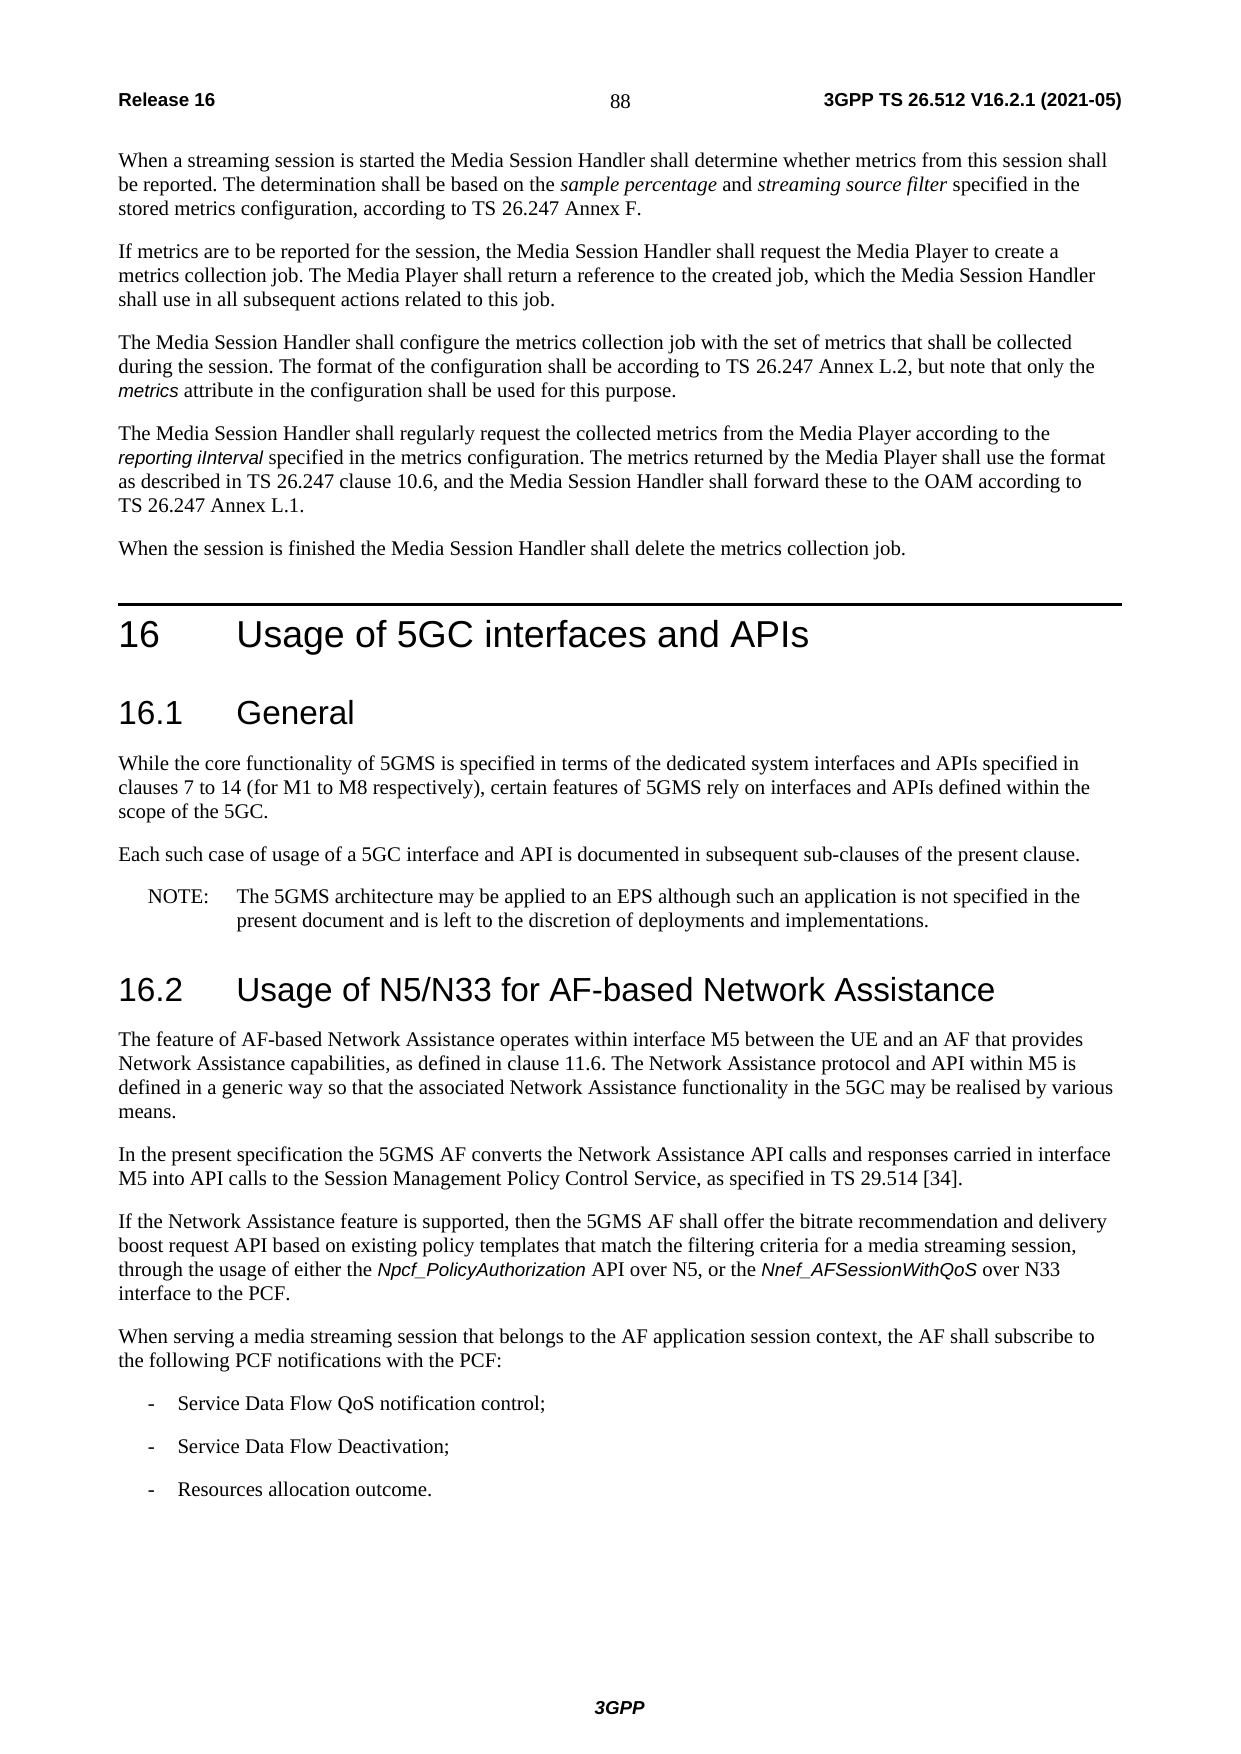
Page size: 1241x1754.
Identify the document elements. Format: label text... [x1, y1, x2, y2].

text In the present specification the 5GMS AF converts the Network Assistance API calls and responses carried in interface M5 into API calls to the Session Management Policy Control Service, as specified in TS 29.514 [34]. [118, 1142, 1122, 1190]
text - Service Data Flow QoS notification control; [148, 1391, 1122, 1415]
text If the Network Assistance feature is supported, then the 5GMS AF shall offer the bitrate recommendation and delivery boost request API based on existing policy templates that match the filtering criteria for a media streaming session, through the usage of either the Npcf_PolicyAuthorization API over N5, or the Nnef_AFSessionWithQoS over N33 interface to the PCF. [118, 1209, 1122, 1305]
text When serving a media streaming session that belongs to the AF application session context, the AF shall subscribe to the following PCF notifications with the PCF: [118, 1324, 1122, 1372]
text Each such case of usage of a 5GC interface and API is documented in subsequent sub-clauses of the present clause. [118, 841, 1122, 866]
text NOTE: The 5GMS architecture may be applied to an EPS although such an application is not specified in the present document and is left to the discretion of deployments and implementations. [148, 884, 1122, 932]
text The Media Session Handler shall configure the metrics collection job with the set of metrics that shall be collected during the session. The format of the configuration shall be according to TS 26.247 Annex L.2, but note that only the metrics attribute in the configuration shall be used for this purpose. [118, 329, 1122, 402]
text - Resources allocation outcome. [148, 1476, 1122, 1501]
text If metrics are to be reported for the session, the Media Session Handler shall request the Media Player to create a metrics collection job. The Media Player shall return a reference to the created job, which the Media Session Handler shall use in all subsequent actions related to this job. [118, 239, 1122, 311]
text The Media Session Handler shall regularly request the collected metrics from the Media Player according to the reportingnterval specified in the metrics configuration. The metrics returned by the Media Player shall use the format as described in TS 26.247 clause 10.6, and the Media Session Handler shall forward these to the OAM according to TS 26.247 Annex L.1. [118, 421, 1122, 517]
subtitle 16.1 General [118, 693, 1122, 732]
text While the core functionality of 5GMS is specified in terms of the dedicated system interfaces and APIs specified in clauses 7 to 14 (for M1 to M8 respectively), certain features of 5GMS rely on interfaces and APIs defined within the scope of the 5GC. [118, 751, 1122, 823]
text - Service Data Flow Deactivation; [148, 1434, 1122, 1458]
text When a streaming session is started the Media Session Handler shall determine whether metrics from this session shall be reported. The determination shall be based on the sample percentage and streaming source filter specified in the stored metrics configuration, according to TS 26.247 Annex F. [118, 148, 1122, 220]
subtitle 16 Usage of 5GC interfaces and APIs [118, 606, 1122, 656]
text When the session is finished the Media Session Handler shall delete the metrics collection job. [118, 536, 1122, 559]
subtitle 16.2 Usage of N5/N33 for AF-based Network Assistance [118, 970, 1122, 1008]
text The feature of AF-based Network Assistance operates within interface M5 between the UE and an AF that provides Network Assistance capabilities, as defined in clause 11.6. The Network Assistance protocol and API within M5 is defined in a generic way so that the associated Network Assistance functionality in the 5GC may be realised by various means. [118, 1027, 1122, 1123]
